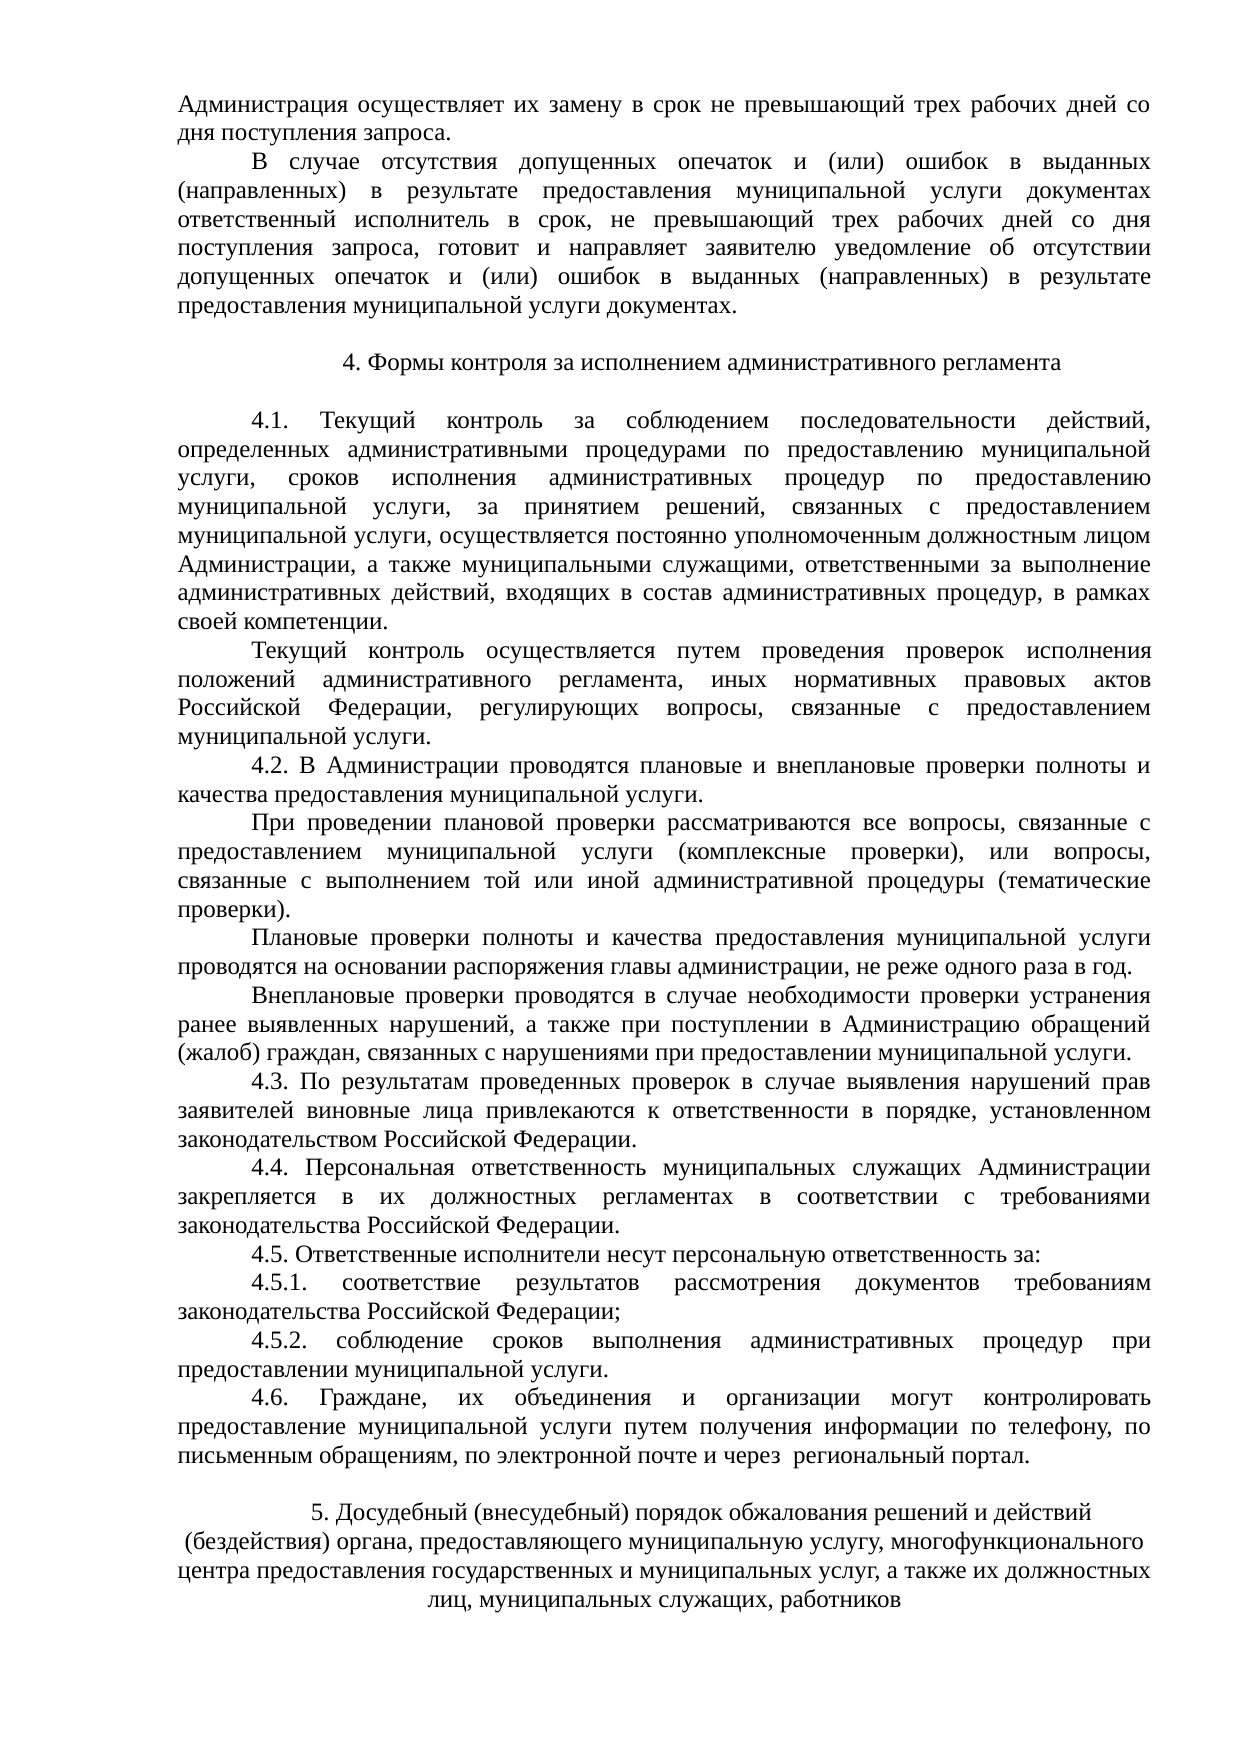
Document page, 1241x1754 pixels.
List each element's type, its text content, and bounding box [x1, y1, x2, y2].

text 4.1. Текущий контроль за соблюдением последовательности действий, определенных административными процедурами по предоставлению муниципальной услуги, сроков исполнения административных процедур по предоставлению муниципальной услуги, за принятием решений, связанных с предоставлением муниципальной услуги, осуществляется постоянно уполномоченным должностным лицом Администрации, а также муниципальными служащими, ответственными за выполнение административных действий, входящих в состав административных процедур, в рамках своей компетенции. [177, 405, 1152, 635]
text Текущий контроль осуществляется путем проведения проверок исполнения положений административного регламента, иных нормативных правовых актов Российской Федерации, регулирующих вопросы, связанные с предоставлением муниципальной услуги. [177, 635, 1152, 750]
text 5. Досудебный (внесудебный) порядок обжалования решений и действий (бездействия) органа, предоставляющего муниципальную услугу, многофункционального центра предоставления государственных и муниципальных услуг, а также их должностных лиц, муниципальных служащих, работников [177, 1497, 1152, 1612]
text При проведении плановой проверки рассматриваются все вопросы, связанные с предоставлением муниципальной услуги (комплексные проверки), или вопросы, связанные с выполнением той или иной административной процедуры (тематические проверки). [177, 807, 1152, 922]
text 4.5.1. соответствие результатов рассмотрения документов требованиям законодательства Российской Федерации; [177, 1267, 1152, 1325]
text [177, 89, 1152, 146]
text 4.4. Персональная ответственность муниципальных служащих Администрации закрепляется в их должностных регламентах в соответствии с требованиями законодательства Российской Федерации. [177, 1152, 1152, 1239]
text Внеплановые проверки проводятся в случае необходимости проверки устранения ранее выявленных нарушений, а также при поступлении в Администрацию обращений (жалоб) граждан, связанных с нарушениями при предоставлении муниципальной услуги. [177, 980, 1152, 1066]
text 4.6. Граждане, их объединения и организации могут контролировать предоставление муниципальной услуги путем получения информации по телефону, по письменным обращениям, по электронной почте и через региональный портал. [177, 1382, 1152, 1469]
text 4.5. Ответственные исполнители несут персональную ответственность за: [177, 1239, 1152, 1267]
text 4.3. По результатам проведенных проверок в случае выявления нарушений прав заявителей виновные лица привлекаются к ответственности в порядке, установленном законодательством Российской Федерации. [177, 1066, 1152, 1152]
text В случае отсутствия допущенных опечаток и (или) ошибок в выданных (направленных) в результате предоставления муниципальной услуги документах ответственный исполнитель в срок, не превышающий трех рабочих дней со дня поступления запроса, готовит и направляет заявителю уведомление об отсутствии допущенных опечаток и (или) ошибок в выданных (направленных) в результате предоставления муниципальной услуги документах. [177, 146, 1152, 319]
text 4.5.2. соблюдение сроков выполнения административных процедур при предоставлении муниципальной услуги. [177, 1325, 1152, 1382]
text 4. Формы контроля за исполнением административного регламента [252, 347, 1152, 376]
text Плановые проверки полноты и качества предоставления муниципальной услуги проводятся на основании распоряжения главы администрации, не реже одного раза в год. [177, 922, 1152, 980]
text 4.2. В Администрации проводятся плановые и внеплановые проверки полноты и качества предоставления муниципальной услуги. [177, 750, 1152, 807]
